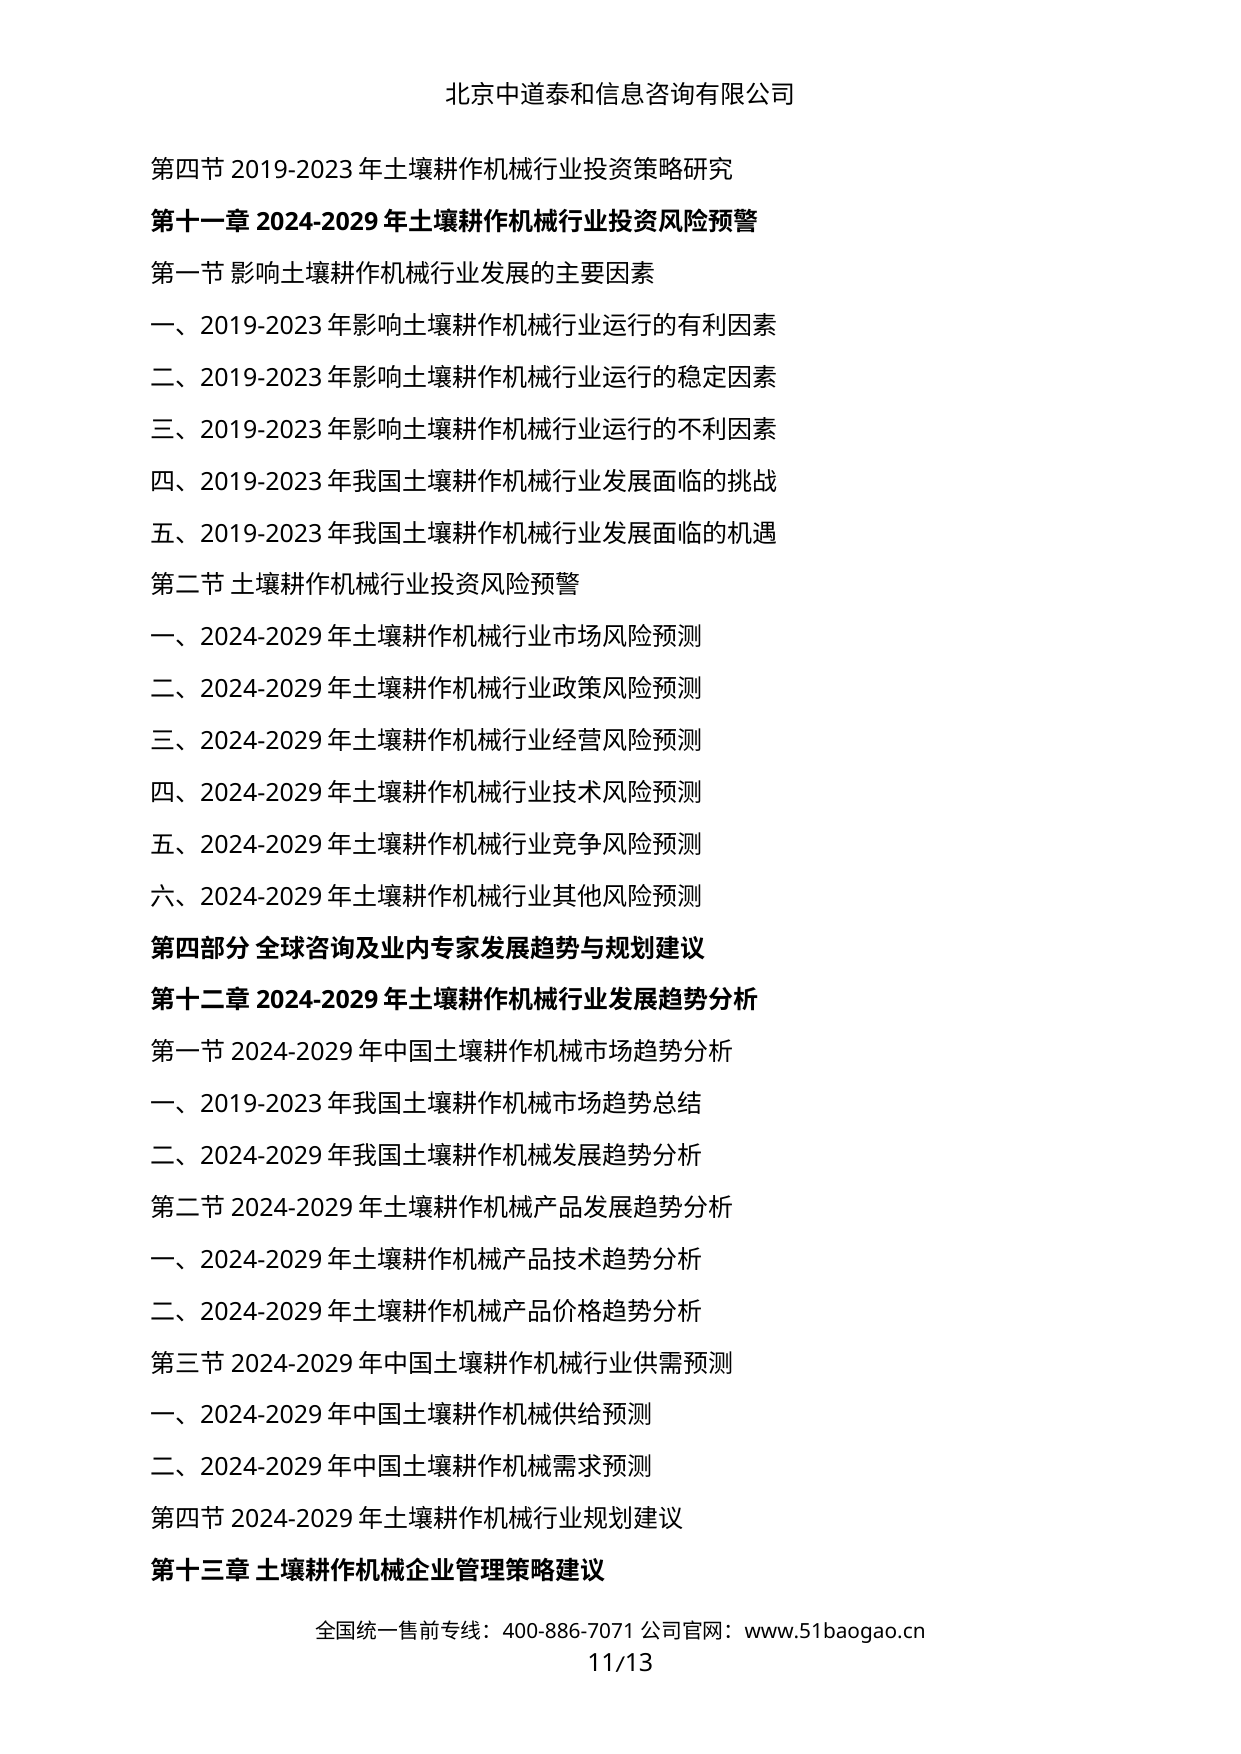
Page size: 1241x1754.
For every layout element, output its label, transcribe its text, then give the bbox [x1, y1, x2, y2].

text 一、2019-2023年影响土壤耕作机械行业运行的有利因素 [150, 306, 1090, 342]
text 第十二章 2024-2029年土壤耕作机械行业发展趋势分析 [150, 980, 1090, 1016]
text 五、2019-2023年我国土壤耕作机械行业发展面临的机遇 [150, 513, 1090, 549]
text 第十三章 土壤耕作机械企业管理策略建议 [150, 1551, 1090, 1587]
text 一、2024-2029年土壤耕作机械行业市场风险预测 [150, 617, 1090, 653]
text 三、2024-2029年土壤耕作机械行业经营风险预测 [150, 721, 1090, 757]
text 二、2024-2029年土壤耕作机械产品价格趋势分析 [150, 1291, 1090, 1327]
text 二、2024-2029年我国土壤耕作机械发展趋势分析 [150, 1136, 1090, 1172]
text 第四节 2024-2029年土壤耕作机械行业规划建议 [150, 1499, 1090, 1535]
text 三、2019-2023年影响土壤耕作机械行业运行的不利因素 [150, 409, 1090, 446]
text 第二节 土壤耕作机械行业投资风险预警 [150, 565, 1090, 601]
text 第一节 2024-2029年中国土壤耕作机械市场趋势分析 [150, 1032, 1090, 1068]
text 第四部分 全球咨询及业内专家发展趋势与规划建议 [150, 928, 1090, 964]
text 第一节 影响土壤耕作机械行业发展的主要因素 [150, 254, 1090, 290]
text 第十一章 2024-2029年土壤耕作机械行业投资风险预警 [150, 202, 1090, 238]
text 二、2024-2029年土壤耕作机械行业政策风险预测 [150, 669, 1090, 705]
text 四、2024-2029年土壤耕作机械行业技术风险预测 [150, 772, 1090, 809]
text 第三节 2024-2029年中国土壤耕作机械行业供需预测 [150, 1343, 1090, 1379]
text 一、2024-2029年中国土壤耕作机械供给预测 [150, 1395, 1090, 1431]
text 五、2024-2029年土壤耕作机械行业竞争风险预测 [150, 824, 1090, 861]
text 六、2024-2029年土壤耕作机械行业其他风险预测 [150, 876, 1090, 912]
text 二、2019-2023年影响土壤耕作机械行业运行的稳定因素 [150, 357, 1090, 394]
text 二、2024-2029年中国土壤耕作机械需求预测 [150, 1447, 1090, 1483]
text 第二节 2024-2029年土壤耕作机械产品发展趋势分析 [150, 1187, 1090, 1224]
text 一、2019-2023年我国土壤耕作机械市场趋势总结 [150, 1084, 1090, 1120]
text 第四节 2019-2023年土壤耕作机械行业投资策略研究 [150, 150, 1090, 186]
text 四、2019-2023年我国土壤耕作机械行业发展面临的挑战 [150, 461, 1090, 497]
text 一、2024-2029年土壤耕作机械产品技术趋势分析 [150, 1239, 1090, 1276]
